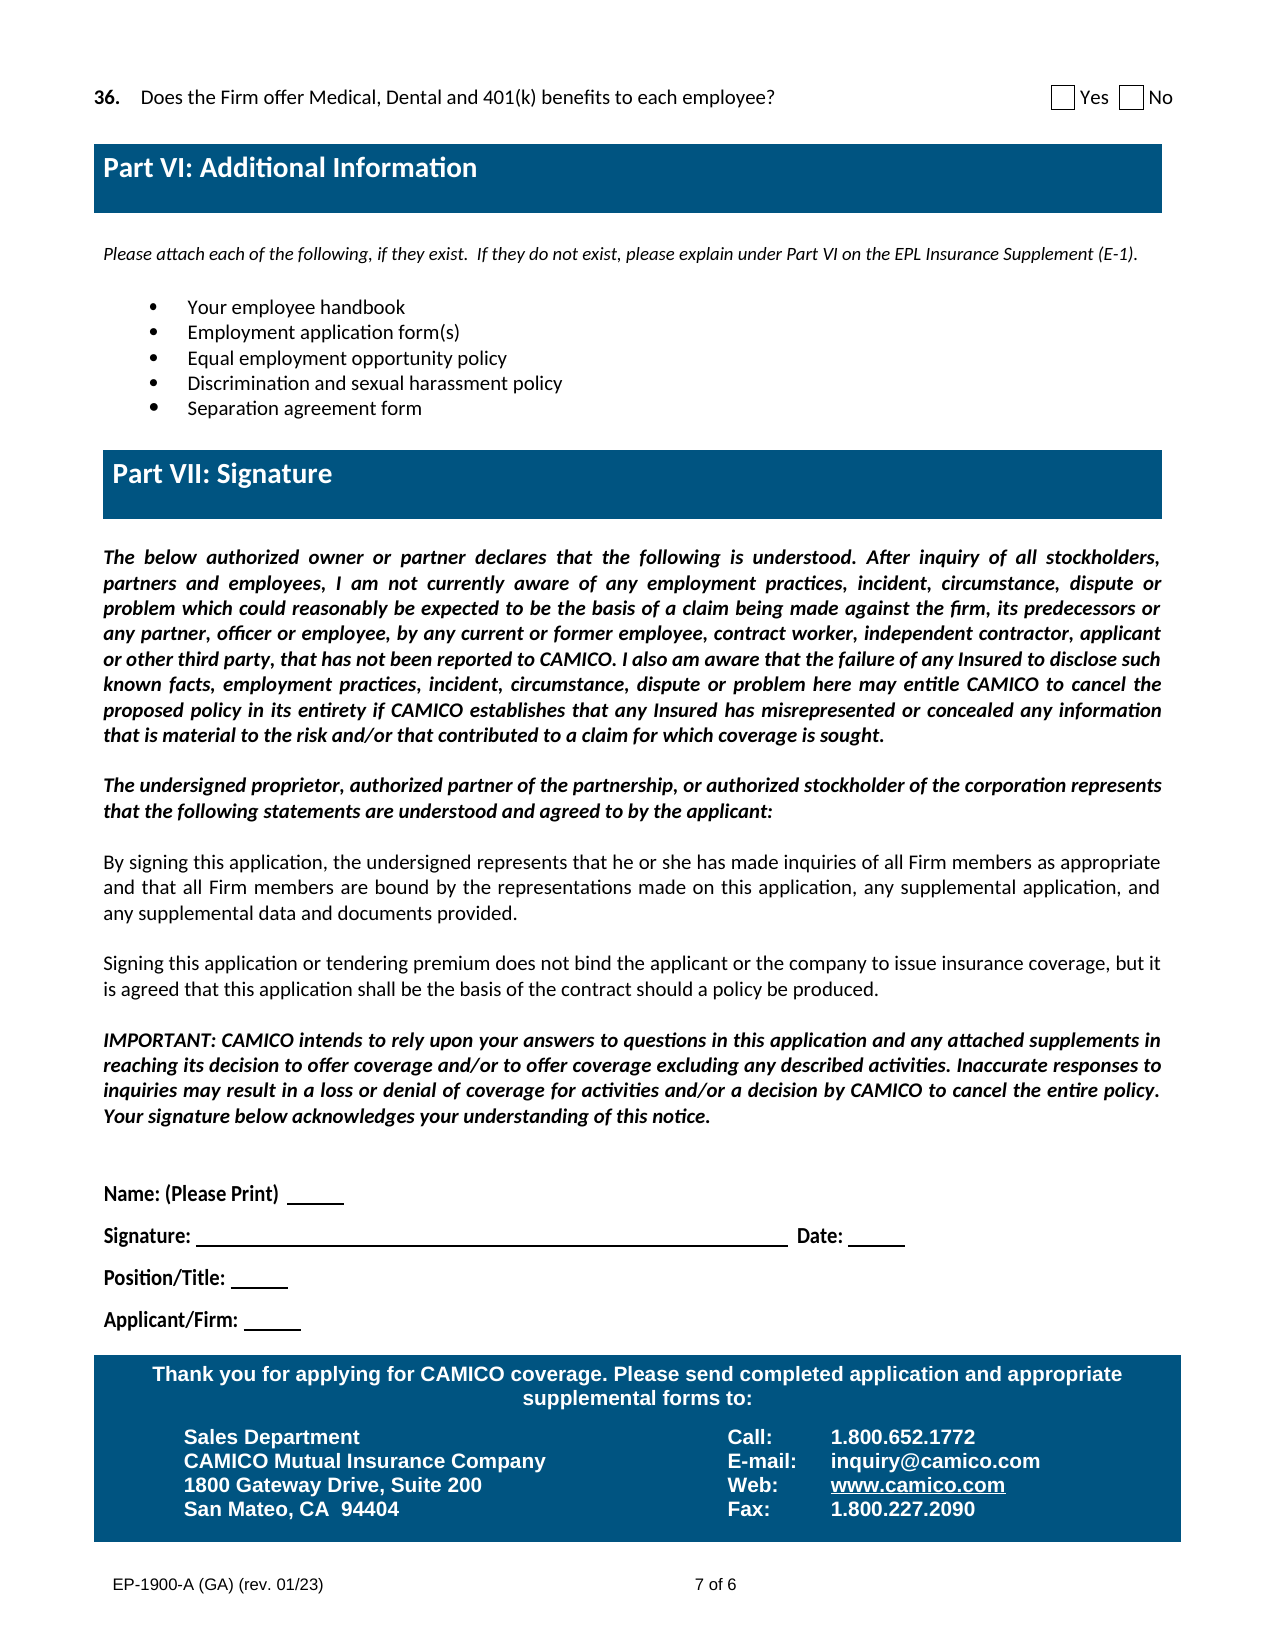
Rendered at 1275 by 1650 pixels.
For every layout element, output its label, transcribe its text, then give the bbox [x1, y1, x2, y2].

text Part VII: Signature [103, 450, 1162, 519]
list Equal employment opportunity policy [150, 345, 1162, 370]
text Part VI: Additional Information [94, 144, 1162, 213]
list Discrimination and sexual harassment policy [150, 370, 1162, 396]
text Please attach each of the following, if they exist. If they do not exist, please explain under Part VI on the EPL Insurance Supplement (E-1). [103, 219, 1162, 294]
text 36. Does the Firm offer Medical, Dental and 401(k) benefits to each employee? Yes No [94, 84, 1181, 138]
text By signing this application, the undersigned represents that he or she has made inquiries of all Firm members as appropriate and that all Firm members are bound by the representations made on this application, any supplemental application, and any supplemental data and documents provided. [103, 849, 1163, 925]
list Separation agreement form [150, 396, 1162, 421]
text Signing this application or tendering premium does not bind the applicant or the company to issue insurance coverage, but it is agreed that this application shall be the basis of the contract should a policy be produced. [103, 951, 1163, 1001]
subtitle Your employee handbook [150, 294, 1162, 319]
text The below authorized owner or partner declares that the following is understood. After inquiry of all stockholders, partners and employees, I am not currently aware of any employment practices, incident, circumstance, dispute or problem which could reasonably be expected to be the basis of a claim being made against the firm, its predecessors or any partner, officer or employee, by any current or former employee, contract worker, independent contractor, applicant or other third party, that has not been reported to CAMICO. I also am aware that the failure of any Insured to disclose such known facts, employment practices, incident, circumstance, dispute or problem here may entitle CAMICO to cancel the proposed policy in its entirety if CAMICO establishes that any Insured has misrepresented or concealed any information that is material to the risk and/or that contributed to a claim for which coverage is sought. [103, 544, 1163, 748]
text IMPORTANT: CAMICO intends to rely upon your answers to questions in this application and any attached supplements in reaching its decision to offer coverage and/or to offer coverage excluding any described activities. Inaccurate responses to inquiries may result in a loss or denial of coverage for activities and/or a decision by CAMICO to cancel the entire policy. Your signature below acknowledges your understanding of this notice. [103, 1027, 1163, 1128]
text Name: (Please Print) Signature: Date: Position/Title: Applicant/Firm: [103, 1179, 1162, 1333]
text The undersigned proprietor, authorized partner of the partnership, or authorized stockholder of the corporation represents that the following statements are understood and agreed to by the applicant: [103, 773, 1163, 823]
list Employment application form(s) [150, 319, 1191, 345]
